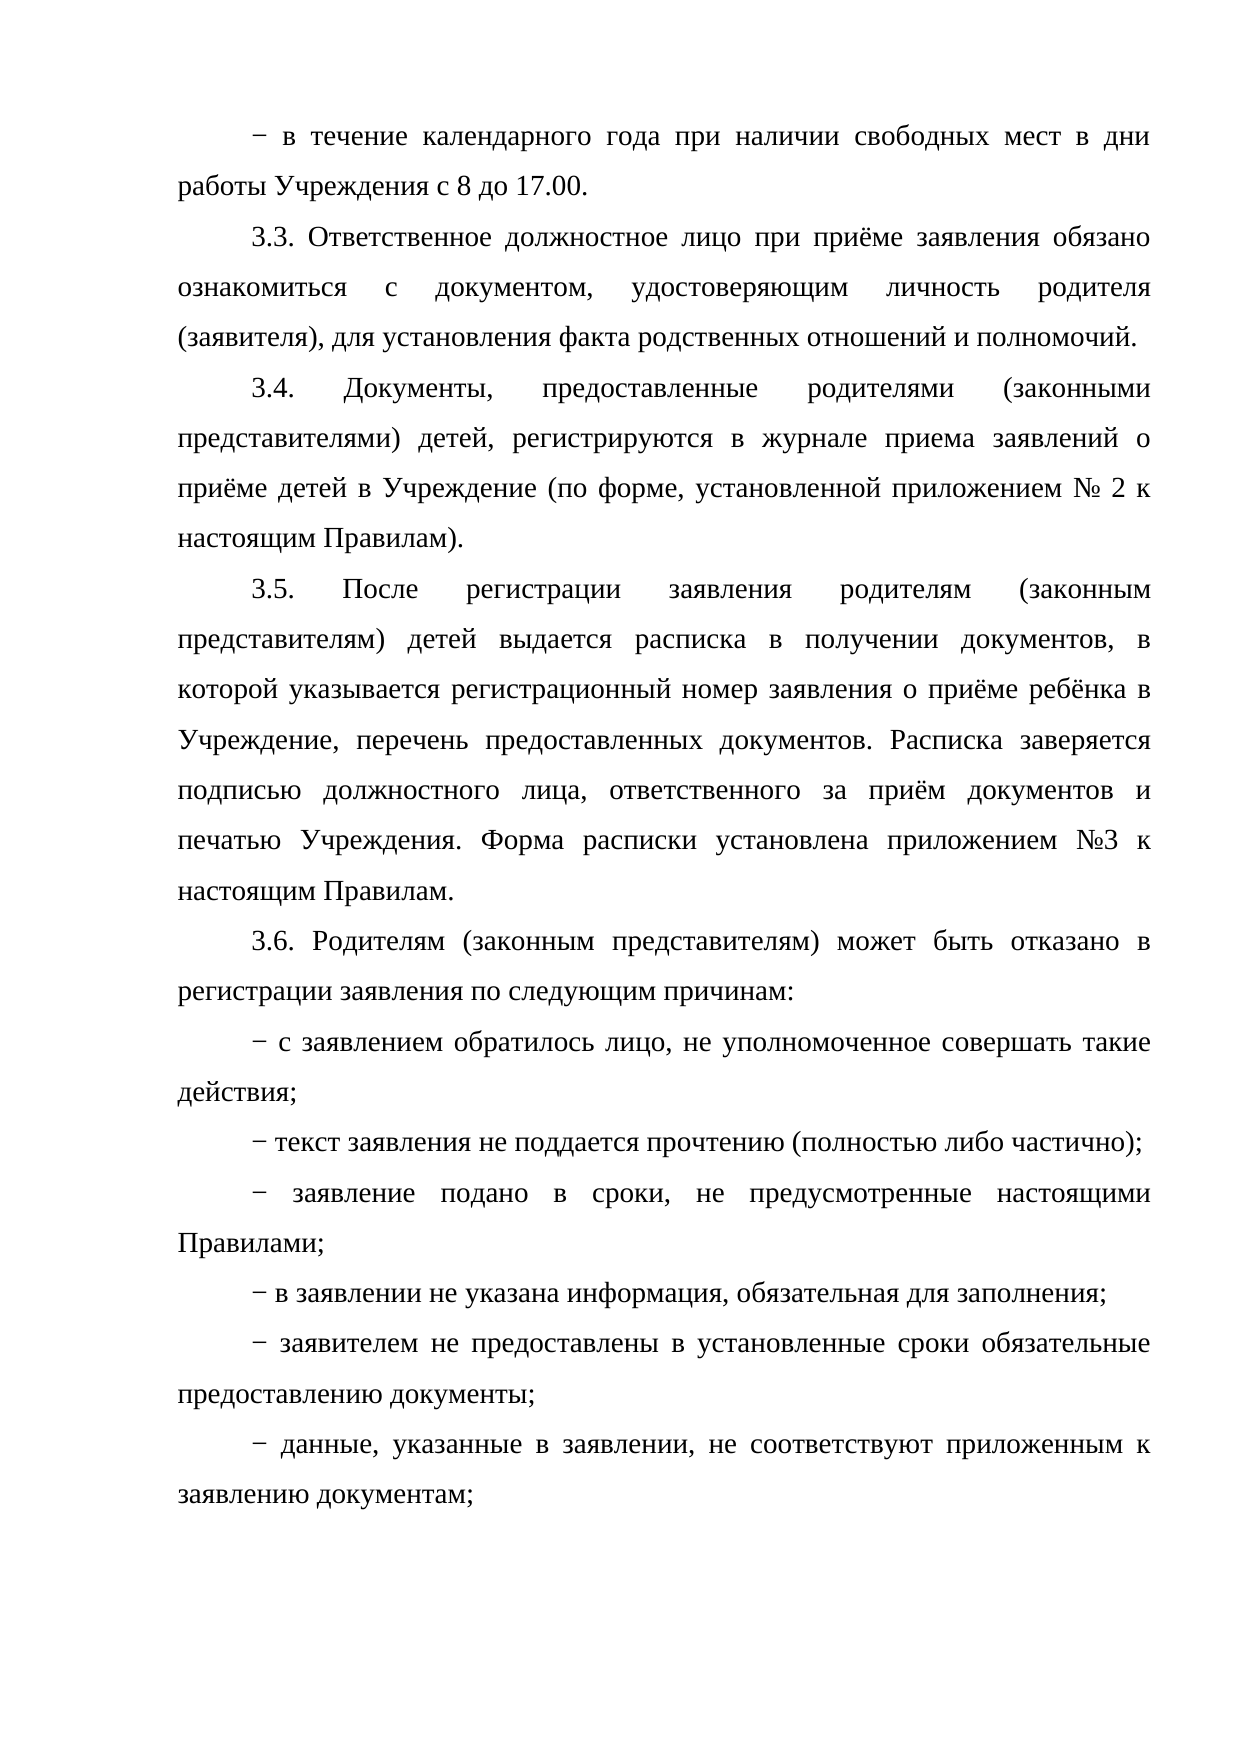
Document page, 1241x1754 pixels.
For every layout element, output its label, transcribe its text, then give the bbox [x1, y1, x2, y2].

text 3.5. После регистрации заявления родителям (законным представителям) детей выдается расписка в получении документов, в которой указывается регистрационный номер заявления о приёме ребёнка в Учреждение, перечень предоставленных документов. Расписка заверяется подписью должностного лица, ответственного за приём документов и печатью Учреждения. Форма расписки установлена приложением №3 к настоящим Правилам. [177, 571, 1152, 906]
text − данные, указанные в заявлении, не соответствуют приложенным к заявлению документам; [177, 1426, 1152, 1510]
text 3.3. Ответственное должностное лицо при приёме заявления обязано ознакомиться с документом, удостоверяющим личность родителя (заявителя), для установления факта родственных отношений и полномочий. [177, 219, 1152, 353]
text − в заявлении не указана информация, обязательная для заполнения; [177, 1275, 1152, 1309]
text − текст заявления не поддается прочтению (полностью либо частично); [177, 1124, 1152, 1158]
text − в течение календарного года при наличии свободных мест в дни работы Учреждения с 8 до 17.00. [177, 118, 1152, 202]
text − c заявлением обратилось лицо, не уполномоченное совершать такие действия; [177, 1024, 1152, 1108]
text − заявителем не предоставлены в установленные сроки обязательные предоставлению документы; [177, 1326, 1152, 1409]
text 3.6. Родителям (законным представителям) может быть отказано в регистрации заявления по следующим причинам: [177, 923, 1152, 1007]
text 3.4. Документы, предоставленные родителями (законными представителями) детей, регистрируются в журнале приема заявлений о приёме детей в Учреждение (по форме, установленной приложением № 2 к настоящим Правилам). [177, 370, 1152, 554]
text − заявление подано в сроки, не предусмотренные настоящими Правилами; [177, 1175, 1152, 1258]
